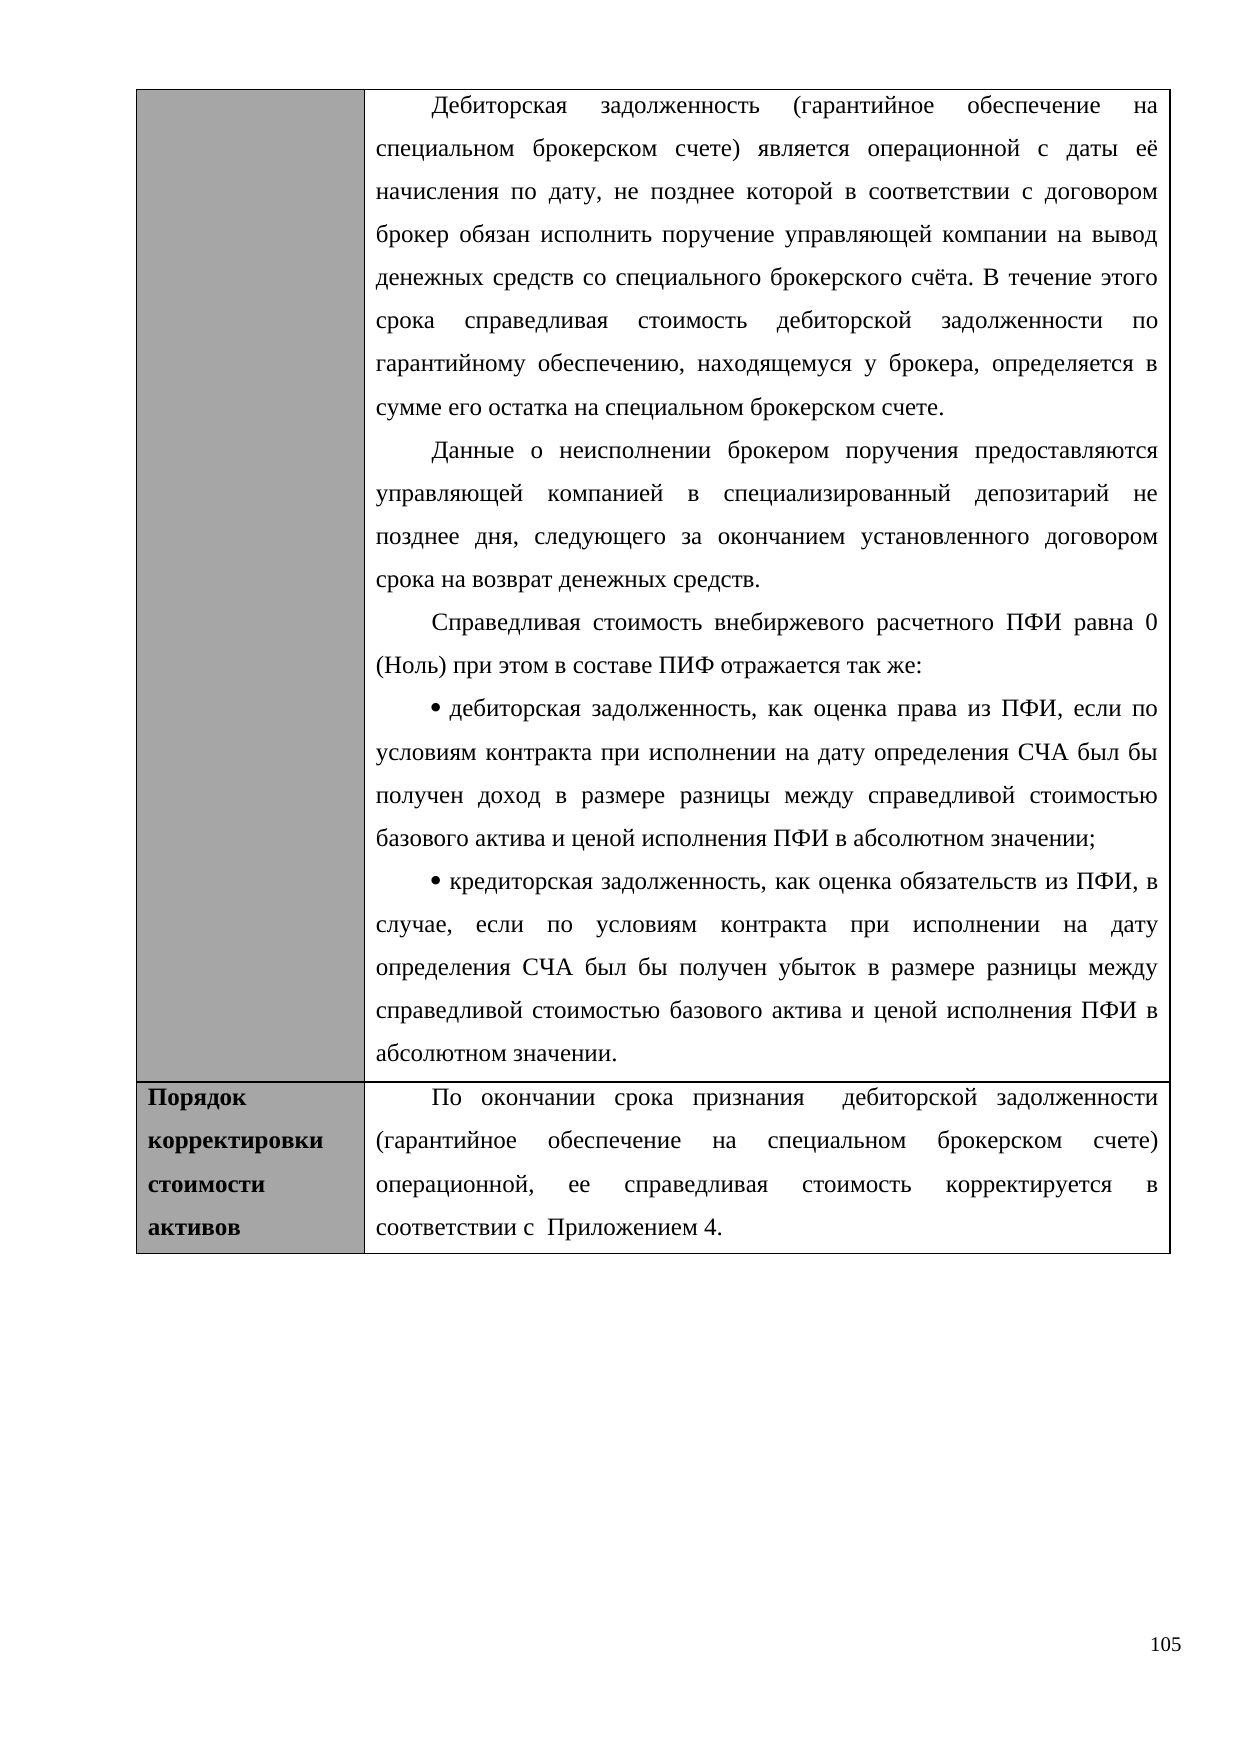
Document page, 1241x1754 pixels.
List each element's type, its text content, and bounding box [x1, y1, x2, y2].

table_cell По окончании срока признания дебиторской задолженности (гарантийное обеспечение на специальном брокерском счете) операционной, ее справедливая стоимость корректируется в соответствии с Приложением 4. [365, 1083, 1169, 1253]
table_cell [365, 90, 1169, 1081]
table_cell Порядок корректировки стоимости активов [137, 1083, 364, 1253]
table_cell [137, 90, 364, 1081]
